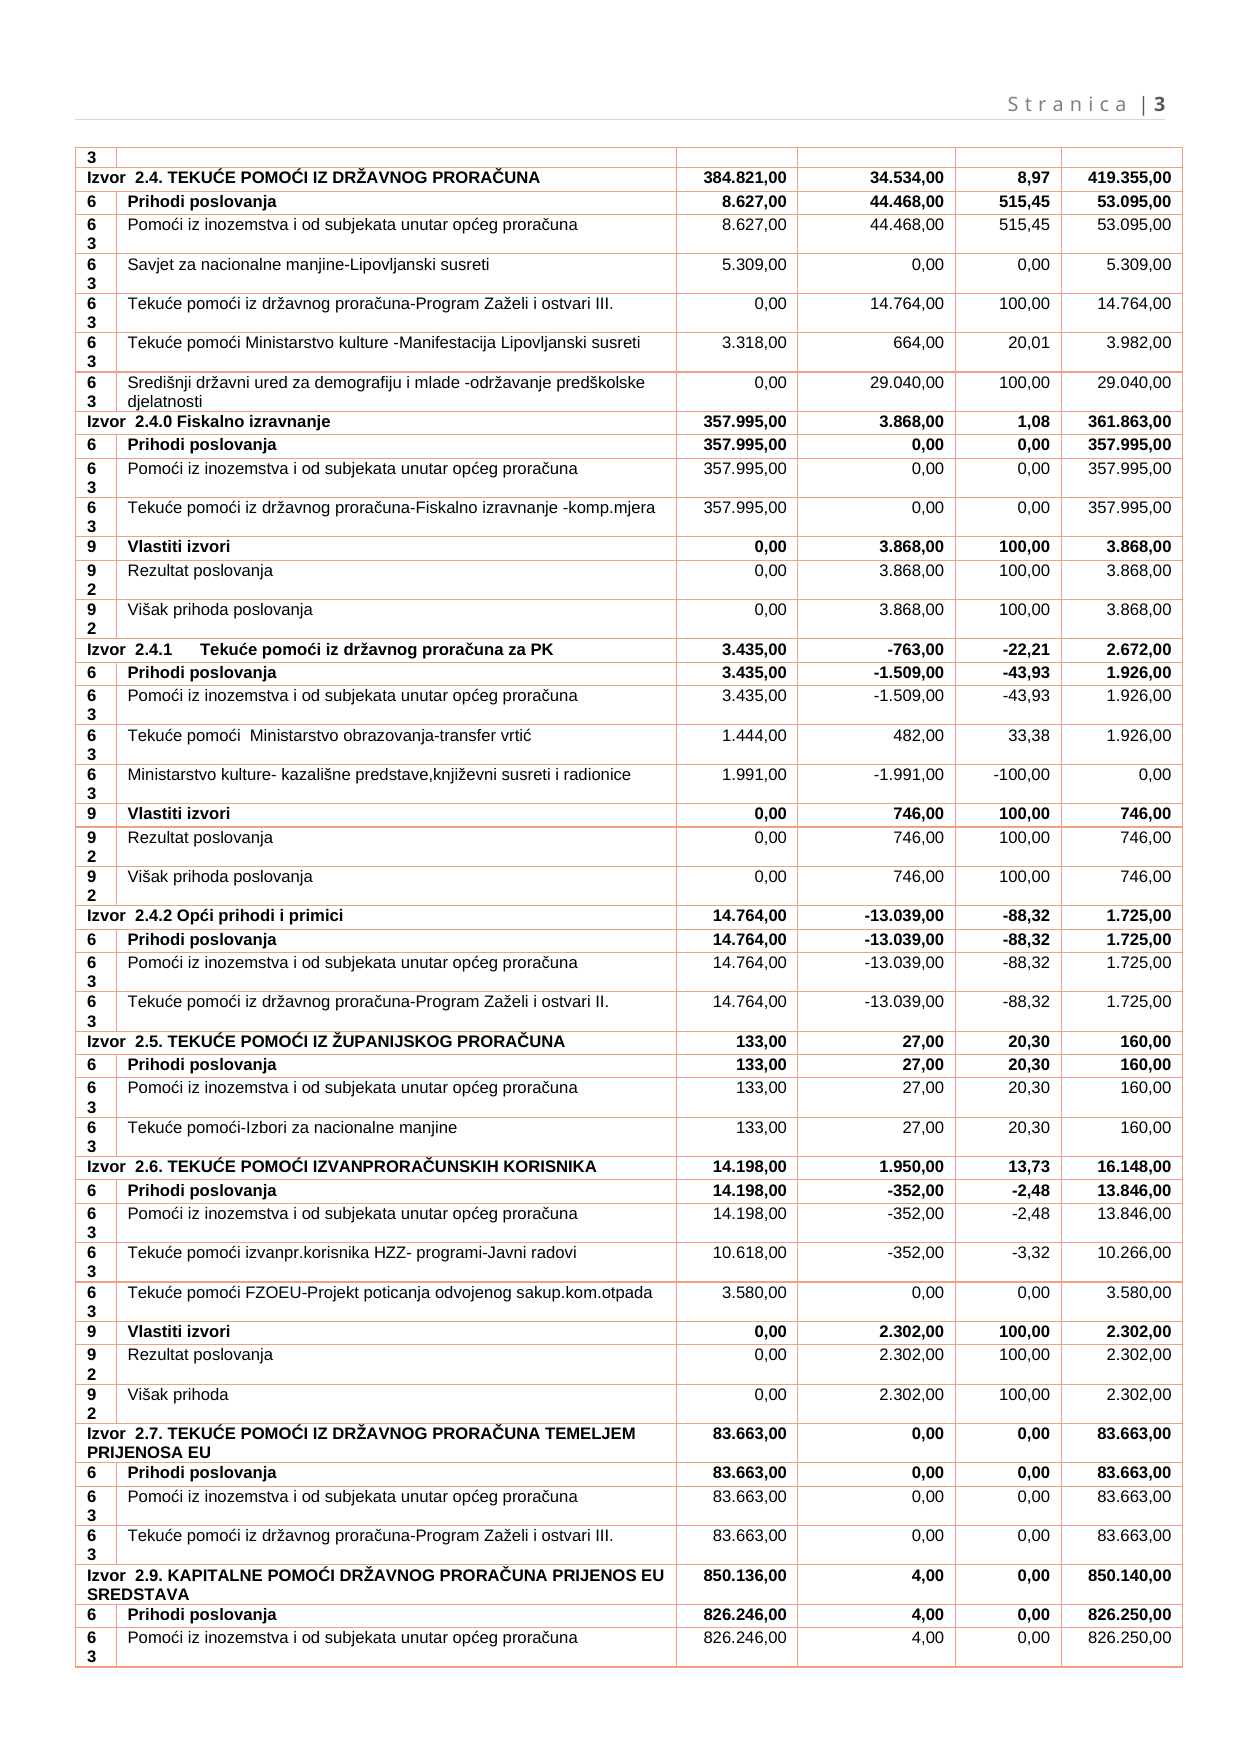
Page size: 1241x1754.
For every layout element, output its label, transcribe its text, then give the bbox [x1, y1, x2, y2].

table_cell 357.995,00 [1062, 459, 1182, 497]
table_cell 6 [76, 192, 116, 214]
table_cell Središnji državni ured za demografiju i mlade -održavanje predškolske djelatnosti [117, 373, 676, 411]
table_cell 160,00 [1062, 1055, 1182, 1077]
table_cell 4,00 [798, 1628, 955, 1666]
table_cell 53.095,00 [1062, 215, 1182, 253]
table_cell 13,73 [956, 1157, 1061, 1179]
table_cell Izvor 2.4. TEKUĆE POMOĆI IZ DRŽAVNOG PRORAČUNA [76, 168, 676, 191]
table_cell -13.039,00 [798, 930, 955, 952]
table_cell Pomoći iz inozemstva i od subjekata unutar općeg proračuna [117, 1487, 676, 1525]
table_cell 100,00 [956, 804, 1061, 826]
table_cell Višak prihoda [117, 1385, 676, 1423]
table_cell 6 [76, 663, 116, 685]
table_cell 92 [76, 1345, 116, 1383]
table_cell 13.846,00 [1062, 1204, 1182, 1242]
table_cell 0,00 [956, 148, 1061, 167]
table_cell 1.725,00 [1062, 906, 1182, 928]
table_cell 0,00 [798, 148, 955, 167]
table_cell 3.318,00 [677, 333, 797, 371]
table_cell Tekuće pomoći iz državnog proračuna-Program Zaželi i ostvari III. [117, 1526, 676, 1564]
table_cell 0,00 [677, 867, 797, 905]
table_cell 3.868,00 [798, 537, 955, 559]
table_cell 1.725,00 [1062, 953, 1182, 991]
table_cell Izvor 2.4.2 Opći prihodi i primici [76, 906, 676, 928]
table_cell 826.246,00 [677, 1628, 797, 1666]
table_cell Tekuće pomoći iz državnog proračuna-Program Zaželi i ostvari II. [117, 992, 676, 1031]
table_cell Prihodi poslovanja [117, 435, 676, 457]
table_cell 63 [76, 254, 116, 293]
table_cell 384.821,00 [677, 168, 797, 191]
table_cell 63 [76, 148, 116, 167]
table_cell 2.302,00 [798, 1322, 955, 1344]
table_cell 482,00 [798, 725, 955, 764]
table_cell -43,93 [956, 686, 1061, 724]
table_cell Tekuće pomoći iz državnog proračuna-Program Zaželi i ostvari III. [117, 294, 676, 332]
table_cell 0,00 [677, 804, 797, 826]
table_cell 8.627,00 [677, 192, 797, 214]
table_cell 3.580,00 [677, 1283, 797, 1321]
table_cell 100,00 [956, 1322, 1061, 1344]
table_cell 746,00 [1062, 804, 1182, 826]
table_cell 3.868,00 [798, 600, 955, 638]
table_cell 746,00 [798, 828, 955, 866]
table_cell -13.039,00 [798, 906, 955, 928]
table_cell 14.764,00 [677, 906, 797, 928]
table_cell 4,00 [798, 1565, 955, 1604]
table_cell Tekuće pomoći Ministarstvo kulture -Manifestacija Lipovljanski susreti [117, 333, 676, 371]
table_cell -43,93 [956, 663, 1061, 685]
table_cell 83.663,00 [677, 1487, 797, 1525]
table_cell 1.725,00 [1062, 930, 1182, 952]
table_cell 0,00 [677, 828, 797, 866]
table_cell 14.198,00 [677, 1204, 797, 1242]
table_cell -2,48 [956, 1180, 1061, 1203]
table_cell 66.361,00 [1062, 148, 1182, 167]
table_cell 419.355,00 [1062, 168, 1182, 191]
table_cell 0,00 [956, 1424, 1061, 1462]
table_cell 664,00 [798, 333, 955, 371]
table_cell 100,00 [956, 561, 1061, 599]
table_cell 92 [76, 1385, 116, 1423]
table_cell 92 [76, 867, 116, 905]
table_cell 0,00 [798, 435, 955, 457]
table_cell Tekuće pomoći-Izbori za nacionalne manjine [117, 1118, 676, 1156]
table_cell 20,30 [956, 1055, 1061, 1077]
table_cell 0,00 [956, 1463, 1061, 1486]
table_cell Višak prihoda poslovanja [117, 867, 676, 905]
table_cell 2.302,00 [1062, 1345, 1182, 1383]
table_cell 0,00 [956, 1565, 1061, 1604]
table_cell 6 [76, 1463, 116, 1486]
table_cell 63 [76, 725, 116, 764]
table_cell 0,00 [956, 1487, 1061, 1525]
table_cell 83.663,00 [1062, 1463, 1182, 1486]
table_cell 63 [76, 765, 116, 803]
table_cell 14.198,00 [677, 1180, 797, 1203]
table_cell 100,00 [956, 1385, 1061, 1423]
table_cell 515,45 [956, 215, 1061, 253]
table_cell 63 [76, 333, 116, 371]
table_cell 2.302,00 [1062, 1322, 1182, 1344]
table_cell 83.663,00 [1062, 1487, 1182, 1525]
table_cell 20,30 [956, 1118, 1061, 1156]
table_cell 14.764,00 [677, 930, 797, 952]
table_cell Vlastiti izvori [117, 804, 676, 826]
table_cell 3.435,00 [677, 639, 797, 662]
table_cell 0,00 [798, 1283, 955, 1321]
table_cell Rezultat poslovanja [117, 828, 676, 866]
table_cell 63 [76, 373, 116, 411]
table_cell 1.991,00 [677, 765, 797, 803]
table_cell 8.627,00 [677, 215, 797, 253]
table_cell -1.509,00 [798, 686, 955, 724]
table_cell Izvor 2.7. TEKUĆE POMOĆI IZ DRŽAVNOG PRORAČUNA TEMELJEM PRIJENOSA EU [76, 1424, 676, 1462]
table_cell 3.982,00 [1062, 333, 1182, 371]
table_cell Savjet za nacionalne manjine-Lipovljanski susreti [117, 254, 676, 293]
table_cell Prihodi poslovanja [117, 663, 676, 685]
table_cell 14.764,00 [1062, 294, 1182, 332]
table_cell 1.926,00 [1062, 663, 1182, 685]
table_cell 357.995,00 [677, 435, 797, 457]
table_cell 160,00 [1062, 1118, 1182, 1156]
table_cell 27,00 [798, 1032, 955, 1054]
table_cell 850.140,00 [1062, 1565, 1182, 1604]
table_cell -88,32 [956, 906, 1061, 928]
table_cell 357.995,00 [677, 412, 797, 434]
table_cell -88,32 [956, 953, 1061, 991]
table_cell Višak prihoda poslovanja [117, 600, 676, 638]
table_cell 63 [76, 953, 116, 991]
table_cell 746,00 [798, 867, 955, 905]
table_cell Pomoći iz inozemstva i od subjekata unutar općeg proračuna [117, 1628, 676, 1666]
table_cell 826.246,00 [677, 1605, 797, 1627]
table_cell 850.136,00 [677, 1565, 797, 1604]
table_cell 0,00 [677, 1385, 797, 1423]
table_cell 92 [76, 561, 116, 599]
table_cell 6 [76, 1605, 116, 1627]
table_cell 357.995,00 [677, 498, 797, 536]
table_cell 0,00 [798, 1424, 955, 1462]
table_cell 0,00 [677, 1322, 797, 1344]
table_cell Vlastiti izvori [117, 537, 676, 559]
table_cell 27,00 [798, 1078, 955, 1117]
table_cell 6 [76, 1055, 116, 1077]
table_cell 0,00 [677, 294, 797, 332]
table_cell 29.040,00 [798, 373, 955, 411]
table_cell 746,00 [798, 804, 955, 826]
table_cell 29.040,00 [1062, 373, 1182, 411]
table_cell -22,21 [956, 639, 1061, 662]
table_cell 2.302,00 [1062, 1385, 1182, 1423]
table_cell 100,00 [956, 867, 1061, 905]
table_cell 100,00 [956, 1345, 1061, 1383]
table_cell 63 [76, 294, 116, 332]
table_cell 0,00 [956, 1628, 1061, 1666]
table_cell 63 [76, 1243, 116, 1281]
table_cell 100,00 [956, 294, 1061, 332]
table_cell 100,00 [956, 373, 1061, 411]
table_cell Tekuće pomoći FZOEU-Projekt poticanja odvojenog sakup.kom.otpada [117, 1283, 676, 1321]
table_cell 133,00 [677, 1055, 797, 1077]
table_cell 44.468,00 [798, 192, 955, 214]
table_cell 33,38 [956, 725, 1061, 764]
table_cell 92 [76, 828, 116, 866]
table_cell 826.250,00 [1062, 1605, 1182, 1627]
table_cell 0,00 [798, 254, 955, 293]
table_cell 3.868,00 [798, 412, 955, 434]
table_cell 3.435,00 [677, 663, 797, 685]
table_cell 5.309,00 [1062, 254, 1182, 293]
table_cell 1,08 [956, 412, 1061, 434]
table_cell 63 [76, 1118, 116, 1156]
table_cell 6 [76, 930, 116, 952]
table_cell 83.663,00 [1062, 1526, 1182, 1564]
table_cell Izvor 2.9. KAPITALNE POMOĆI DRŽAVNOG PRORAČUNA PRIJENOS EU SREDSTAVA [76, 1565, 676, 1604]
table_cell 160,00 [1062, 1078, 1182, 1117]
table_cell Vlastiti izvori [117, 1322, 676, 1344]
table_cell 3.435,00 [677, 686, 797, 724]
table_cell 83.663,00 [677, 1526, 797, 1564]
table_cell -88,32 [956, 930, 1061, 952]
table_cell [117, 148, 676, 167]
table_cell 53.095,00 [1062, 192, 1182, 214]
table_cell 746,00 [1062, 828, 1182, 866]
table_cell Pomoći iz inozemstva i od subjekata unutar općeg proračuna [117, 686, 676, 724]
table_cell 515,45 [956, 192, 1061, 214]
table_cell 133,00 [677, 1118, 797, 1156]
table_cell Pomoći iz inozemstva i od subjekata unutar općeg proračuna [117, 459, 676, 497]
table_cell Rezultat poslovanja [117, 561, 676, 599]
table_cell 1.926,00 [1062, 686, 1182, 724]
table_cell 0,00 [1062, 765, 1182, 803]
table_cell 0,00 [956, 1526, 1061, 1564]
table_cell Rezultat poslovanja [117, 1345, 676, 1383]
table_cell -763,00 [798, 639, 955, 662]
table_cell 0,00 [798, 1463, 955, 1486]
table_cell -352,00 [798, 1243, 955, 1281]
table_cell -1.509,00 [798, 663, 955, 685]
table_cell Pomoći iz inozemstva i od subjekata unutar općeg proračuna [117, 1078, 676, 1117]
table_cell 20,30 [956, 1078, 1061, 1117]
table_cell 16.148,00 [1062, 1157, 1182, 1179]
table_cell -352,00 [798, 1180, 955, 1203]
table_cell 0,00 [956, 498, 1061, 536]
table_cell Pomoći iz inozemstva i od subjekata unutar općeg proračuna [117, 215, 676, 253]
table_cell 746,00 [1062, 867, 1182, 905]
table_cell 63 [76, 686, 116, 724]
table_cell 3.868,00 [1062, 600, 1182, 638]
table_cell 1.926,00 [1062, 725, 1182, 764]
table_cell 44.468,00 [798, 215, 955, 253]
table_cell -2,48 [956, 1204, 1061, 1242]
table_cell 10.618,00 [677, 1243, 797, 1281]
table_cell Izvor 2.4.0 Fiskalno izravnanje [76, 412, 676, 434]
table_cell Pomoći iz inozemstva i od subjekata unutar općeg proračuna [117, 1204, 676, 1242]
table_cell 92 [76, 600, 116, 638]
table_cell Tekuće pomoći izvanpr.korisnika HZZ- programi-Javni radovi [117, 1243, 676, 1281]
table_cell 63 [76, 1526, 116, 1564]
table_cell 0,00 [798, 1526, 955, 1564]
table_cell 0,00 [798, 1487, 955, 1525]
table_cell 3.868,00 [1062, 561, 1182, 599]
table_cell 63 [76, 1283, 116, 1321]
table_cell 2.672,00 [1062, 639, 1182, 662]
table_cell 5.309,00 [677, 254, 797, 293]
table_cell 100,00 [956, 600, 1061, 638]
table_cell 1.725,00 [1062, 992, 1182, 1031]
table_cell 0,00 [677, 537, 797, 559]
table_cell -100,00 [956, 765, 1061, 803]
table_cell -1.991,00 [798, 765, 955, 803]
table_cell 0,00 [677, 561, 797, 599]
table_cell 9 [76, 1322, 116, 1344]
table_cell 63 [76, 1487, 116, 1525]
table_cell 6 [76, 1180, 116, 1203]
table_cell 63 [76, 1628, 116, 1666]
table_cell 63 [76, 1204, 116, 1242]
table_cell Prihodi poslovanja [117, 1605, 676, 1627]
table_cell Izvor 2.5. TEKUĆE POMOĆI IZ ŽUPANIJSKOG PRORAČUNA [76, 1032, 676, 1054]
table_cell 63 [76, 459, 116, 497]
table_cell Prihodi poslovanja [117, 1463, 676, 1486]
table_cell 83.663,00 [677, 1463, 797, 1486]
table_cell 0,00 [956, 435, 1061, 457]
table_cell 9 [76, 804, 116, 826]
table_cell 83.663,00 [677, 1424, 797, 1462]
table_cell 357.995,00 [677, 459, 797, 497]
table_cell 63 [76, 1078, 116, 1117]
table_cell 100,00 [956, 537, 1061, 559]
table_cell 63 [76, 992, 116, 1031]
table_cell Prihodi poslovanja [117, 1055, 676, 1077]
table_cell -88,32 [956, 992, 1061, 1031]
table_cell 63 [76, 498, 116, 536]
table_cell 13.846,00 [1062, 1180, 1182, 1203]
table_cell Tekuće pomoći iz državnog proračuna-Fiskalno izravnanje -komp.mjera [117, 498, 676, 536]
table_cell 0,00 [677, 1345, 797, 1383]
table_cell -13.039,00 [798, 953, 955, 991]
table_cell Prihodi poslovanja [117, 930, 676, 952]
table_cell 10.266,00 [1062, 1243, 1182, 1281]
table_cell 160,00 [1062, 1032, 1182, 1054]
table_cell 14.764,00 [677, 992, 797, 1031]
table_cell 0,00 [677, 600, 797, 638]
table_cell 0,00 [677, 373, 797, 411]
table_cell 27,00 [798, 1118, 955, 1156]
table_cell 1.444,00 [677, 725, 797, 764]
table_cell 0,00 [956, 459, 1061, 497]
table_cell 357.995,00 [1062, 435, 1182, 457]
table_cell 3.868,00 [798, 561, 955, 599]
table_cell Izvor 2.4.1 Tekuće pomoći iz državnog proračuna za PK [76, 639, 676, 662]
table_cell Izvor 2.6. TEKUĆE POMOĆI IZVANPRORAČUNSKIH KORISNIKA [76, 1157, 676, 1179]
table_cell 357.995,00 [1062, 498, 1182, 536]
table_cell -352,00 [798, 1204, 955, 1242]
table_cell 361.863,00 [1062, 412, 1182, 434]
table_cell 3.580,00 [1062, 1283, 1182, 1321]
table_cell 3.868,00 [1062, 537, 1182, 559]
table_cell 63 [76, 215, 116, 253]
table_cell Prihodi poslovanja [117, 192, 676, 214]
table_cell 14.764,00 [677, 953, 797, 991]
table_cell 20,30 [956, 1032, 1061, 1054]
table_cell 2.302,00 [798, 1345, 955, 1383]
table_cell 8,97 [956, 168, 1061, 191]
table_cell 20,01 [956, 333, 1061, 371]
table_cell Pomoći iz inozemstva i od subjekata unutar općeg proračuna [117, 953, 676, 991]
table_cell Tekuće pomoći Ministarstvo obrazovanja-transfer vrtić [117, 725, 676, 764]
table_cell -3,32 [956, 1243, 1061, 1281]
table_cell 0,00 [798, 498, 955, 536]
table_cell 4,00 [798, 1605, 955, 1627]
table_cell 66.361,00 [677, 148, 797, 167]
table_cell 100,00 [956, 828, 1061, 866]
table_cell 14.198,00 [677, 1157, 797, 1179]
table_cell 34.534,00 [798, 168, 955, 191]
table_cell 9 [76, 537, 116, 559]
table_cell 0,00 [956, 1605, 1061, 1627]
table_cell 83.663,00 [1062, 1424, 1182, 1462]
table_cell 826.250,00 [1062, 1628, 1182, 1666]
table_cell 27,00 [798, 1055, 955, 1077]
table_cell 1.950,00 [798, 1157, 955, 1179]
table_cell 133,00 [677, 1078, 797, 1117]
table_cell 0,00 [956, 254, 1061, 293]
table_cell 133,00 [677, 1032, 797, 1054]
table_cell -13.039,00 [798, 992, 955, 1031]
table_cell Prihodi poslovanja [117, 1180, 676, 1203]
table_cell 0,00 [798, 459, 955, 497]
table_cell Ministarstvo kulture- kazališne predstave,književni susreti i radionice [117, 765, 676, 803]
table_cell 2.302,00 [798, 1385, 955, 1423]
table_cell 14.764,00 [798, 294, 955, 332]
table_cell 6 [76, 435, 116, 457]
table_cell 0,00 [956, 1283, 1061, 1321]
